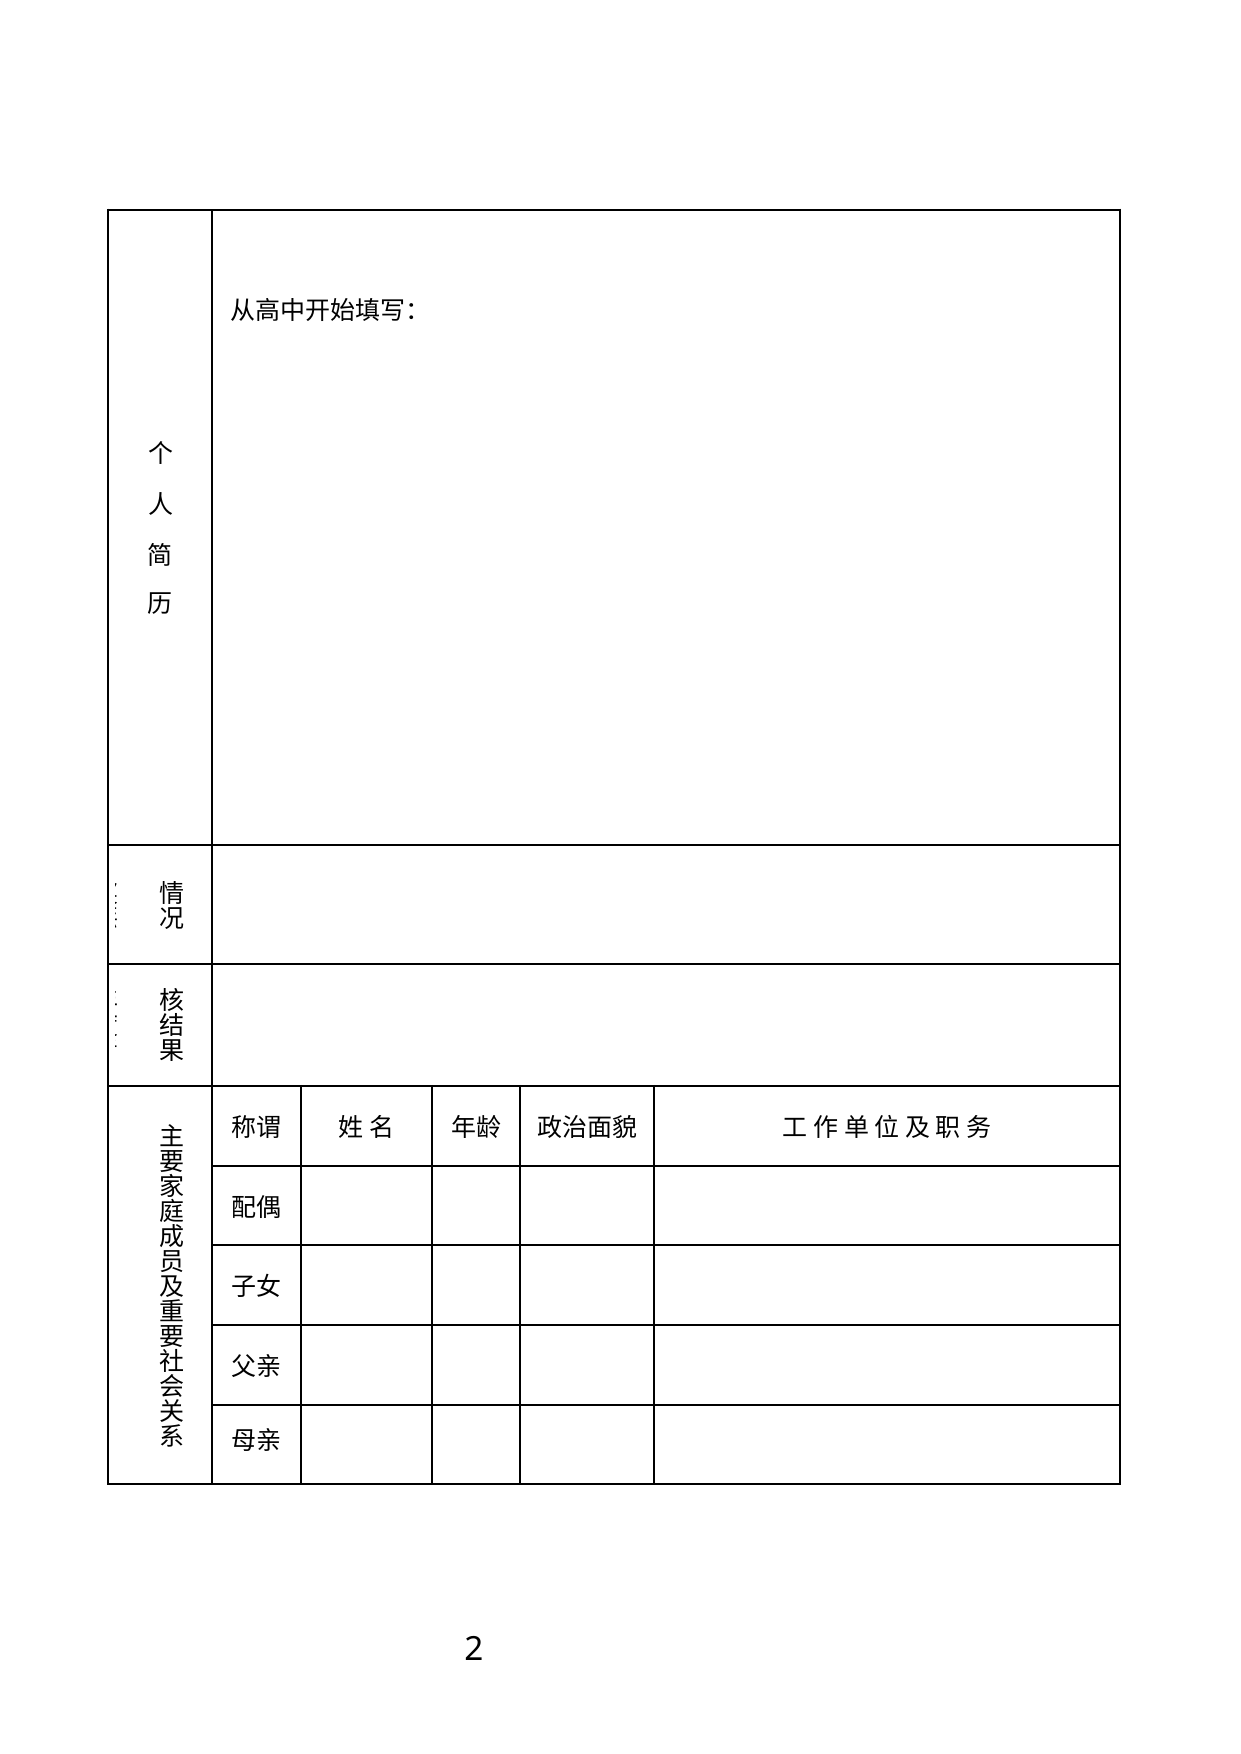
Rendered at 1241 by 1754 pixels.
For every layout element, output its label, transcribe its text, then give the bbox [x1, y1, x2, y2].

table_cell 配偶 [213, 1167, 300, 1244]
table_cell 核结果 年度考 [109, 965, 211, 1085]
table_cell [302, 1326, 431, 1403]
table_cell [302, 1167, 431, 1244]
table_cell [655, 1246, 1119, 1324]
table_cell [302, 1246, 431, 1324]
table_cell [433, 1406, 519, 1483]
table_cell 父亲 [213, 1326, 300, 1403]
table_cell [213, 846, 1119, 963]
table_cell 个 人 简 历 [109, 211, 211, 844]
table_cell 情况 奖惩 [109, 846, 211, 963]
table_cell [433, 1326, 519, 1403]
table_cell 主要家庭成员及重要社会关系 [109, 1087, 211, 1483]
table_cell [302, 1406, 431, 1483]
table_cell [655, 1326, 1119, 1403]
table_cell [655, 1167, 1119, 1244]
table_cell 政治面貌 [521, 1087, 653, 1164]
table_cell 工 作 单 位 及 职 务 [655, 1087, 1119, 1164]
table_cell 从高中开始填写： [213, 211, 1119, 844]
table_cell [521, 1406, 653, 1483]
table_cell [213, 965, 1119, 1085]
table_cell 称谓 [213, 1087, 300, 1164]
table_cell [433, 1167, 519, 1244]
table_cell 母亲 [213, 1406, 300, 1483]
table_cell 子女 [213, 1246, 300, 1324]
table_cell [521, 1167, 653, 1244]
table_cell [655, 1406, 1119, 1483]
table_cell [521, 1246, 653, 1324]
table_cell [521, 1326, 653, 1403]
table_cell [433, 1246, 519, 1324]
table_cell 姓 名 [302, 1087, 431, 1164]
table_cell 年龄 [433, 1087, 519, 1164]
